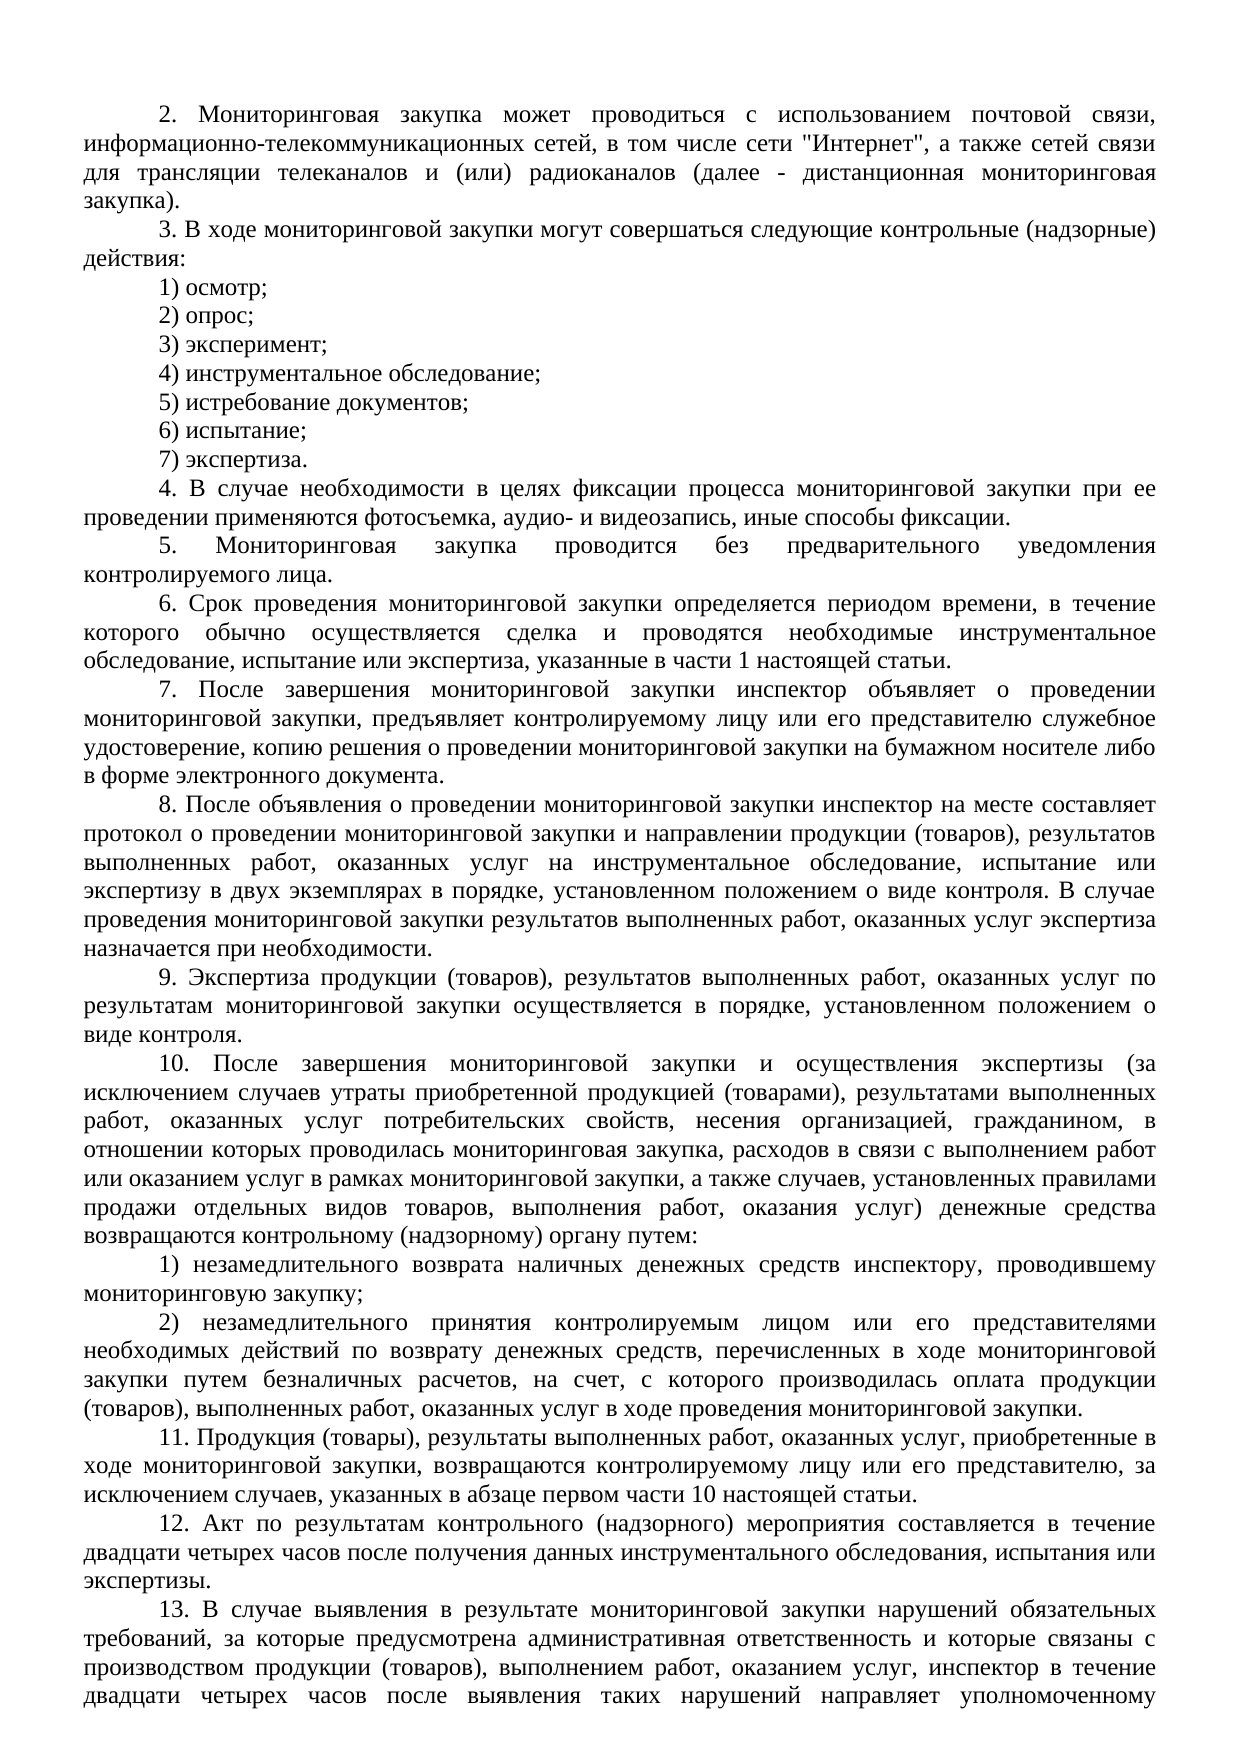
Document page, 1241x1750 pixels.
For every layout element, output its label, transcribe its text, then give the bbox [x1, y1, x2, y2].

text 10. После завершения мониторинговой закупки и осуществления экспертизы (за исключением случаев утраты приобретенной продукцией (товарами), результатами выполненных работ, оказанных услуг потребительских свойств, несения организацией, гражданином, в отношении которых проводилась мониторинговая закупка, расходов в связи с выполнением работ или оказанием услуг в рамках мониторинговой закупки, а также случаев, установленных правилами продажи отдельных видов товаров, выполнения работ, оказания услуг) денежные средства возвращаются контрольному (надзорному) органу путем: [83, 1048, 1157, 1249]
text 3) эксперимент; [83, 329, 1157, 358]
text 8. После объявления о проведении мониторинговой закупки инспектор на месте составляет протокол о проведении мониторинговой закупки и направлении продукции (товаров), результатов выполненных работ, оказанных услуг на инструментальное обследование, испытание или экспертизу в двух экземплярах в порядке, установленном положением о виде контроля. В случае проведения мониторинговой закупки результатов выполненных работ, оказанных услуг экспертиза назначается при необходимости. [83, 789, 1157, 962]
text 11. Продукция (товары), результаты выполненных работ, оказанных услуг, приобретенные в ходе мониторинговой закупки, возвращаются контролируемому лицу или его представителю, за исключением случаев, указанных в абзаце первом части 10 настоящей статьи. [83, 1422, 1157, 1508]
text 9. Экспертиза продукции (товаров), результатов выполненных работ, оказанных услуг по результатам мониторинговой закупки осуществляется в порядке, установленном положением о виде контроля. [83, 962, 1157, 1048]
text 3. В ходе мониторинговой закупки могут совершаться следующие контрольные (надзорные) действия: [83, 214, 1157, 272]
text 12. Акт по результатам контрольного (надзорного) мероприятия составляется в течение двадцати четырех часов после получения данных инструментального обследования, испытания или экспертизы. [83, 1508, 1157, 1594]
text 1) незамедлительного возврата наличных денежных средств инспектору, проводившему мониторинговую закупку; [83, 1249, 1157, 1307]
text 6. Срок проведения мониторинговой закупки определяется периодом времени, в течение которого обычно осуществляется сделка и проводятся необходимые инструментальное обследование, испытание или экспертиза, указанные в части 1 настоящей статьи. [83, 588, 1157, 674]
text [83, 1594, 1157, 1709]
text 7. После завершения мониторинговой закупки инспектор объявляет о проведении мониторинговой закупки, предъявляет контролируемому лицу или его представителю служебное удостоверение, копию решения о проведении мониторинговой закупки на бумажном носителе либо в форме электронного документа. [83, 674, 1157, 789]
text 4) инструментальное обследование; [83, 358, 1157, 387]
text 6) испытание; [83, 415, 1157, 444]
text 7) экспертиза. [83, 444, 1157, 473]
text 5) истребование документов; [83, 387, 1157, 415]
text 2) незамедлительного принятия контролируемым лицом или его представителями необходимых действий по возврату денежных средств, перечисленных в ходе мониторинговой закупки путем безналичных расчетов, на счет, с которого производилась оплата продукции (товаров), выполненных работ, оказанных услуг в ходе проведения мониторинговой закупки. [83, 1307, 1157, 1422]
text 5. Мониторинговая закупка проводится без предварительного уведомления контролируемого лица. [83, 530, 1157, 588]
text 2) опрос; [83, 300, 1157, 329]
text 4. В случае необходимости в целях фиксации процесса мониторинговой закупки при ее проведении применяются фотосъемка, аудио- и видеозапись, иные способы фиксации. [83, 473, 1157, 530]
text 2. Мониторинговая закупка может проводиться с использованием почтовой связи, информационно-телекоммуникационных сетей, в том числе сети "Интернет", а также сетей связи для трансляции телеканалов и (или) радиоканалов (далее - дистанционная мониторинговая закупка). [83, 99, 1157, 214]
text 1) осмотр; [83, 272, 1157, 300]
